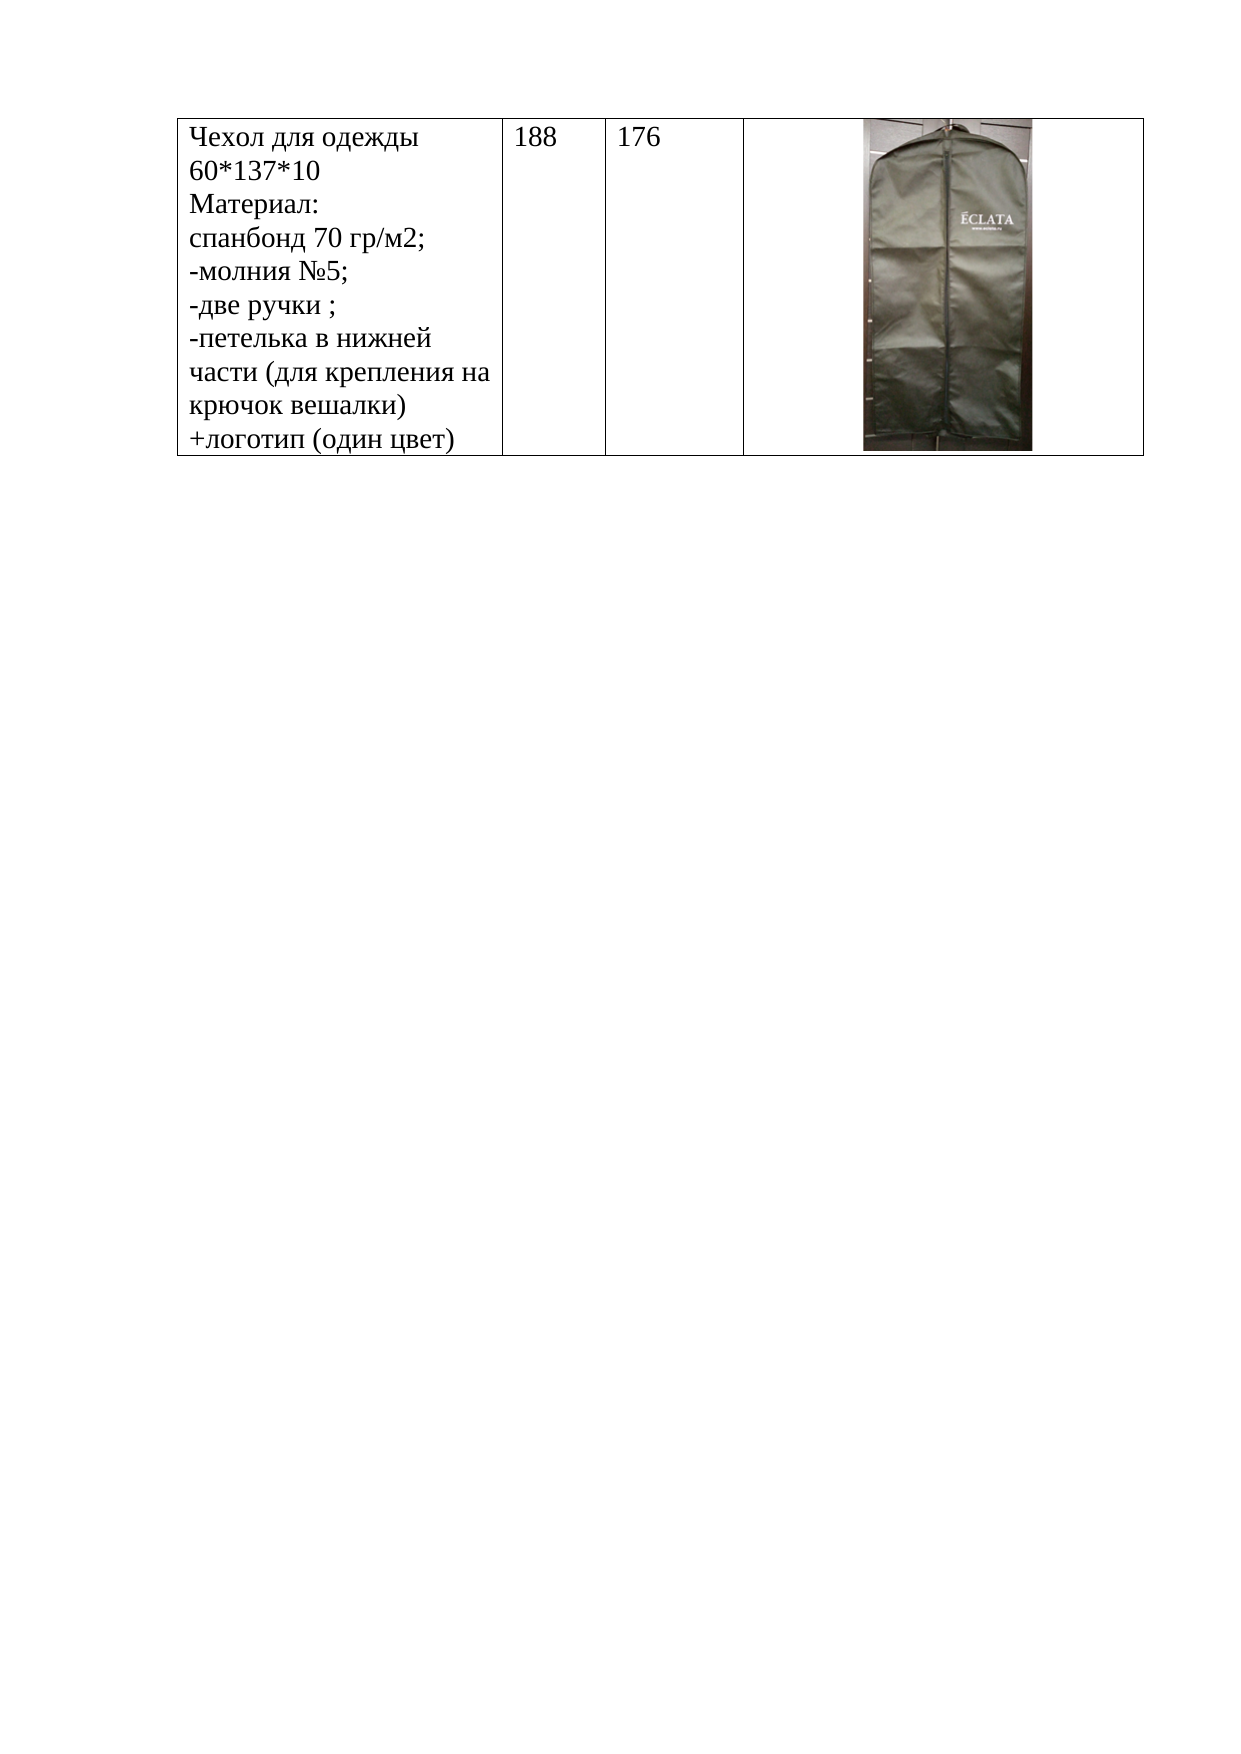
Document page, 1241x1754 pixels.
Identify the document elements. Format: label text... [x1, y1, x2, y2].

picture [863, 119, 1033, 451]
table_cell [744, 119, 1143, 454]
table_cell 176 [606, 119, 743, 454]
table_cell Чехол для одежды 60*137*10 Материал: спанбонд 70 гр/м2; -молния №5; -две ручки ; -петелька в нижней части (для крепления на крючок вешалки) +логотип (один цвет) [178, 119, 502, 454]
table_cell 188 [503, 119, 605, 454]
